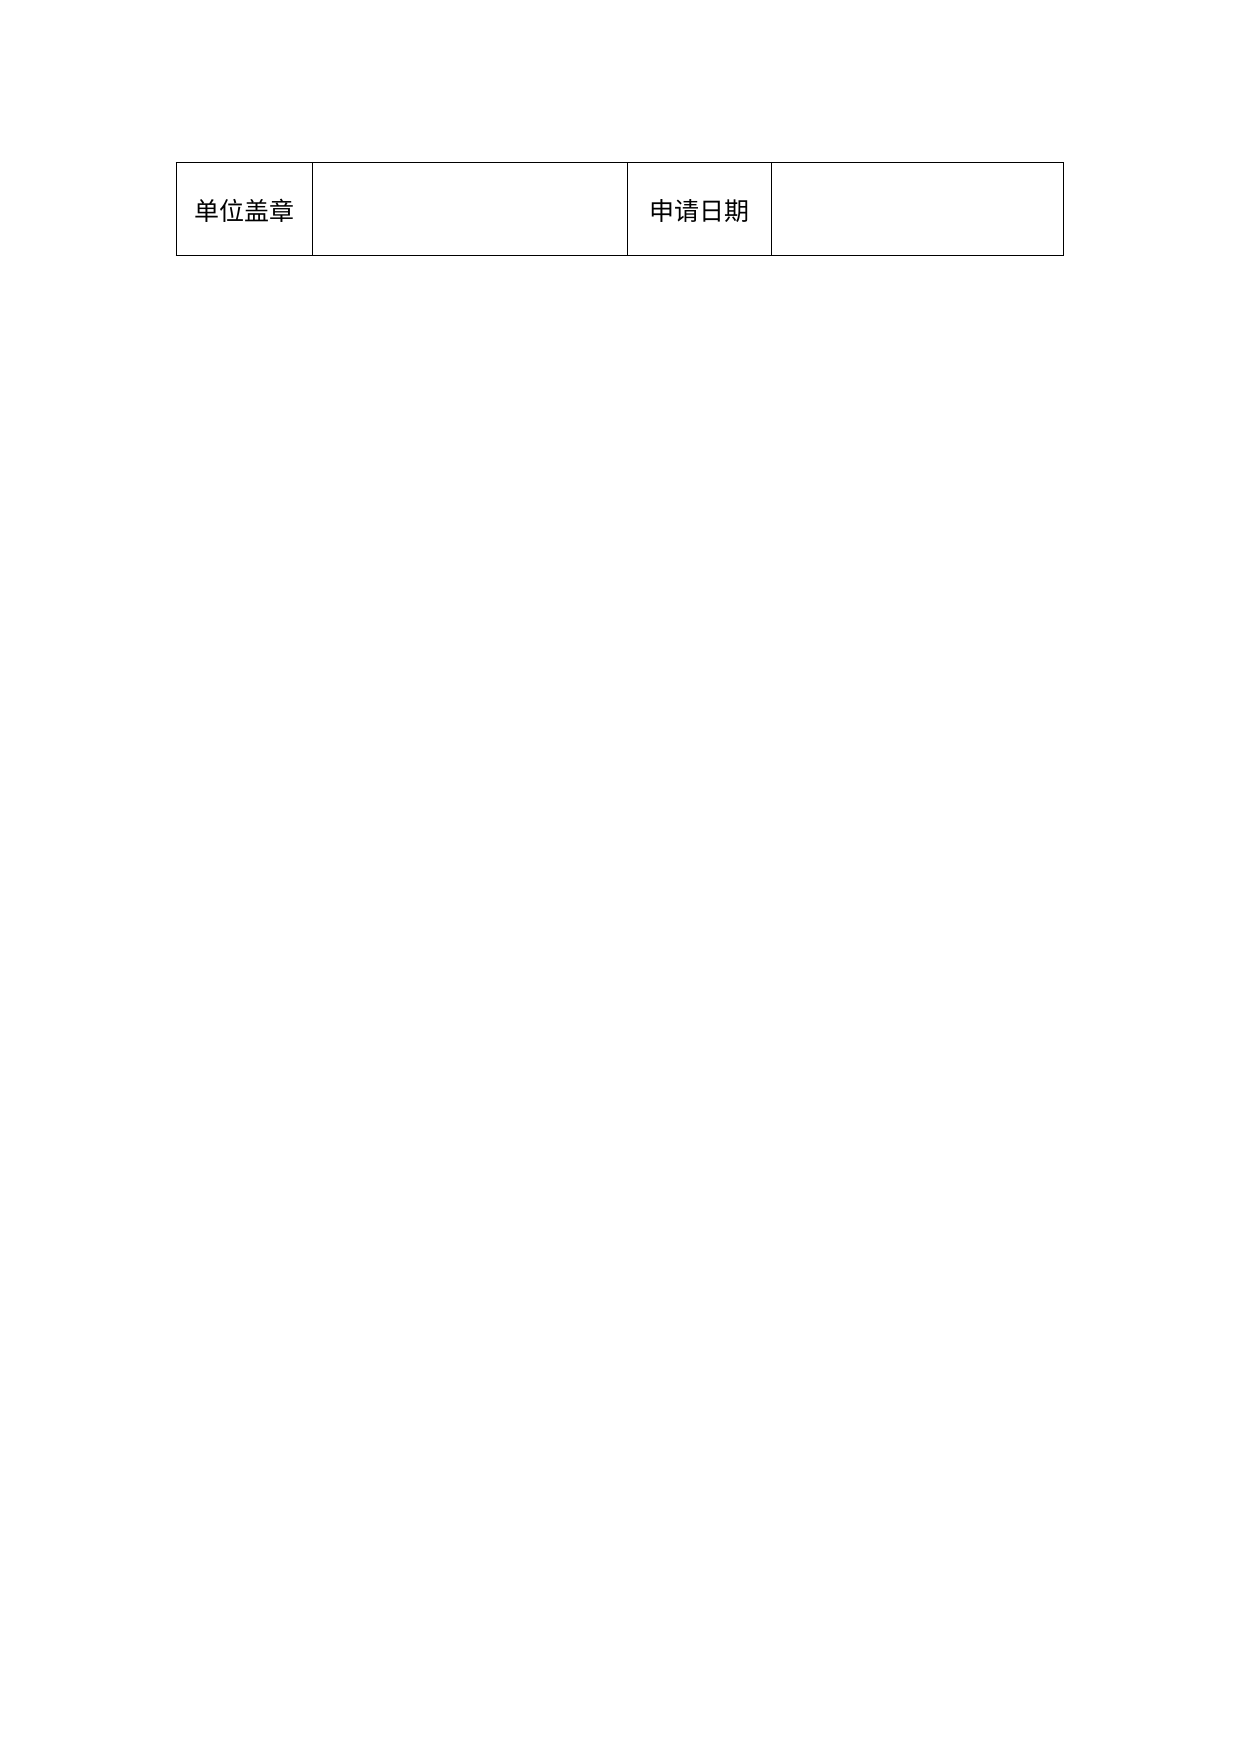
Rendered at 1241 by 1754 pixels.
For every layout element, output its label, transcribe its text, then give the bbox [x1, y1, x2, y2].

table_cell [772, 163, 1063, 255]
table_cell 单位盖章 [177, 163, 312, 255]
table_cell [313, 163, 627, 255]
table_cell 申请日期 [628, 163, 771, 255]
